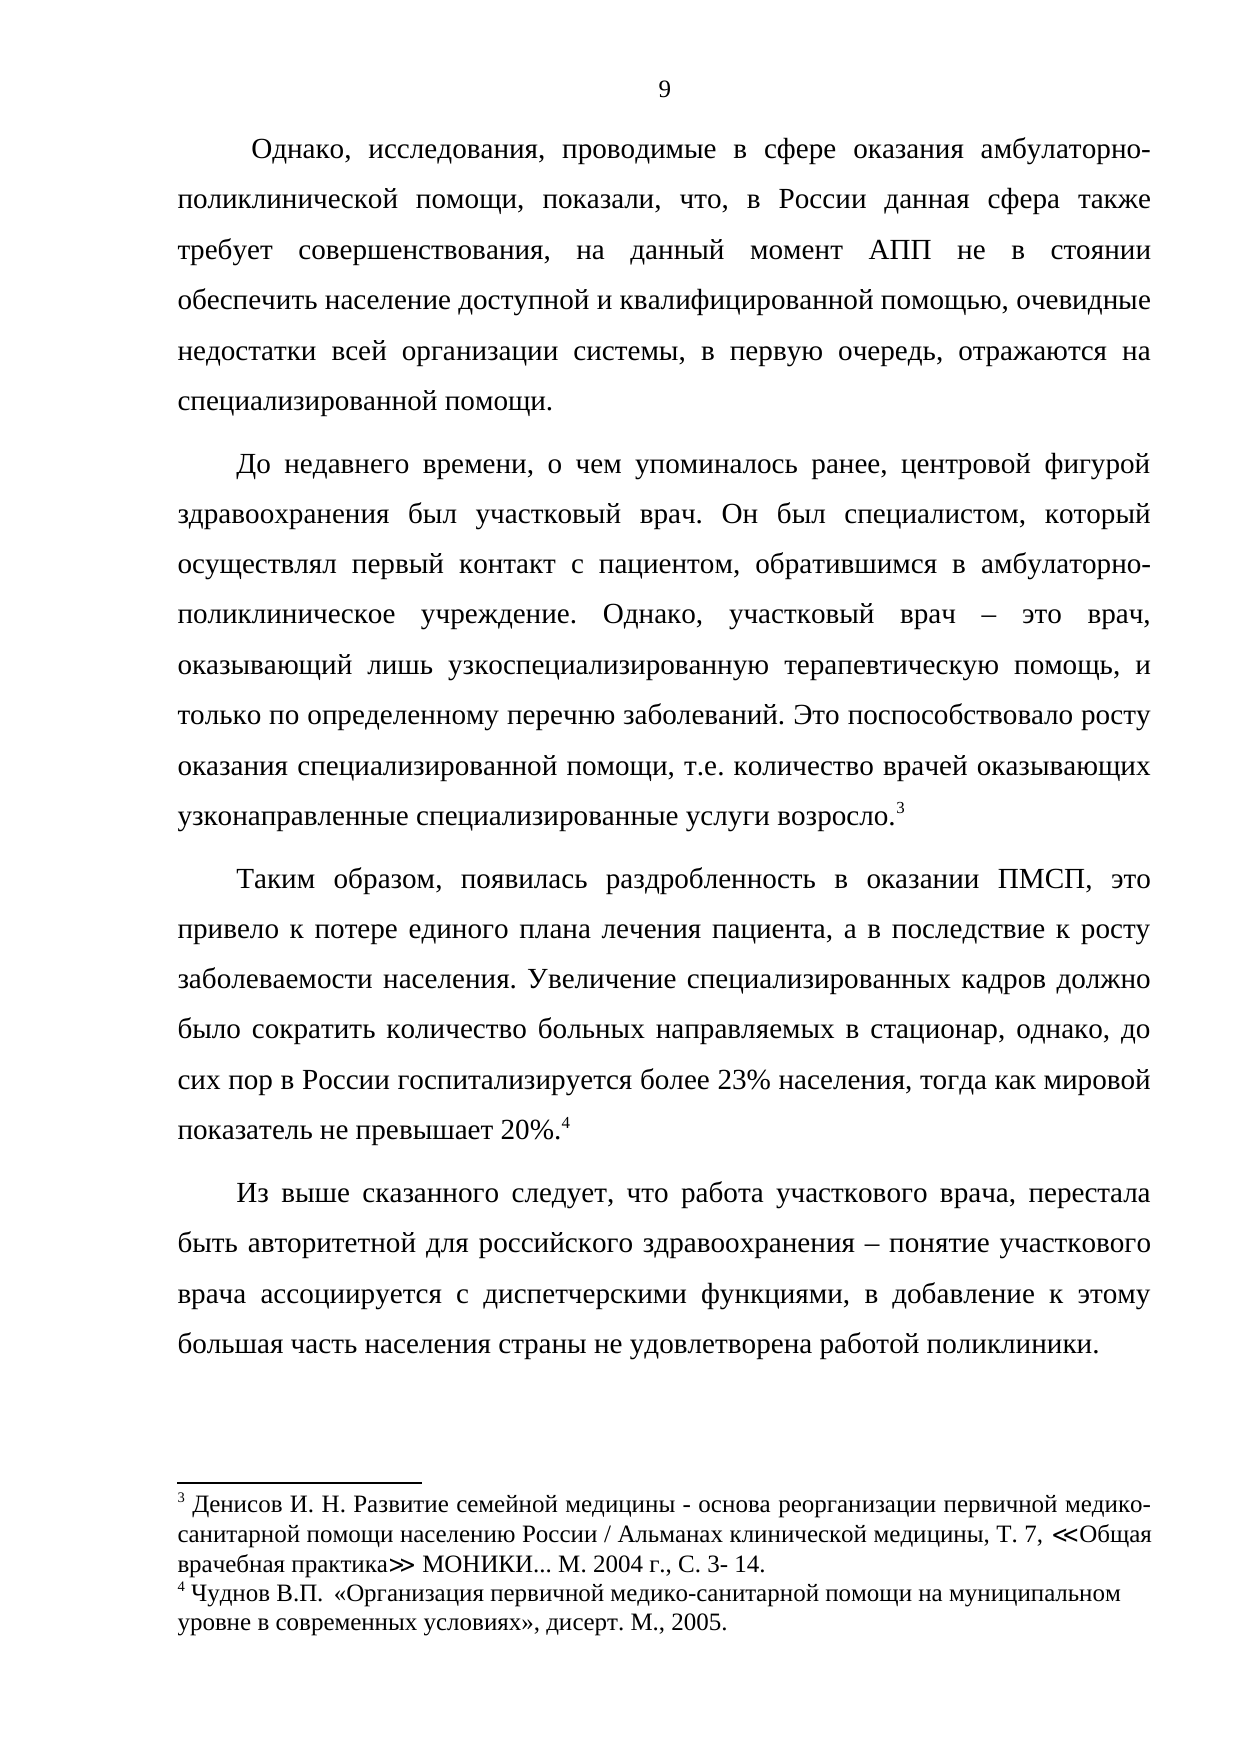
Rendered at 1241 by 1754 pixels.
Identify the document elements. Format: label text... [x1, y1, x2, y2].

text Из выше сказанного следует, что работа участкового врача, перестала быть авторитетной для российского здравоохранения – понятие участкового врача ассоциируется с диспетчерскими функциями, в добавление к этому большая часть населения страны не удовлетворена работой поликлиники. [177, 1175, 1152, 1359]
text Таким образом, появилась раздробленность в оказании ПМСП, это привело к потере единого плана лечения пациента, а в последствие к росту заболеваемости населения. Увеличение специализированных кадров должно было сократить количество больных направляемых в стационар, однако, до сих пор в России госпитализируется более 23% населения, тогда как мировой показатель не превышает 20%. [177, 861, 1152, 1146]
text До недавнего времени, о чем упоминалось ранее, центровой фигурой здравоохранения был участковый врач. Он был специалистом, который осуществлял первый контакт с пациентом, обратившимся в амбулаторно-поликлиническое учреждение. Однако, участковый врач – это врач, оказывающий лишь узкоспециализированную терапевтическую помощь, и только по определенному перечню заболеваний. Это поспособствовало росту оказания специализированной помощи, т.е. количество врачей оказывающих узконаправленные специализированные услуги возросло. [177, 446, 1152, 831]
text Однако, исследования, проводимые в сфере оказания амбулаторно-поликлинической помощи, показали, что, в России данная сфера также требует совершенствования, на данный момент АПП не в стоянии обеспечить население доступной и квалифицированной помощью, очевидные недостатки всей организации системы, в первую очередь, отражаются на специализированной помощи. [177, 131, 1152, 416]
